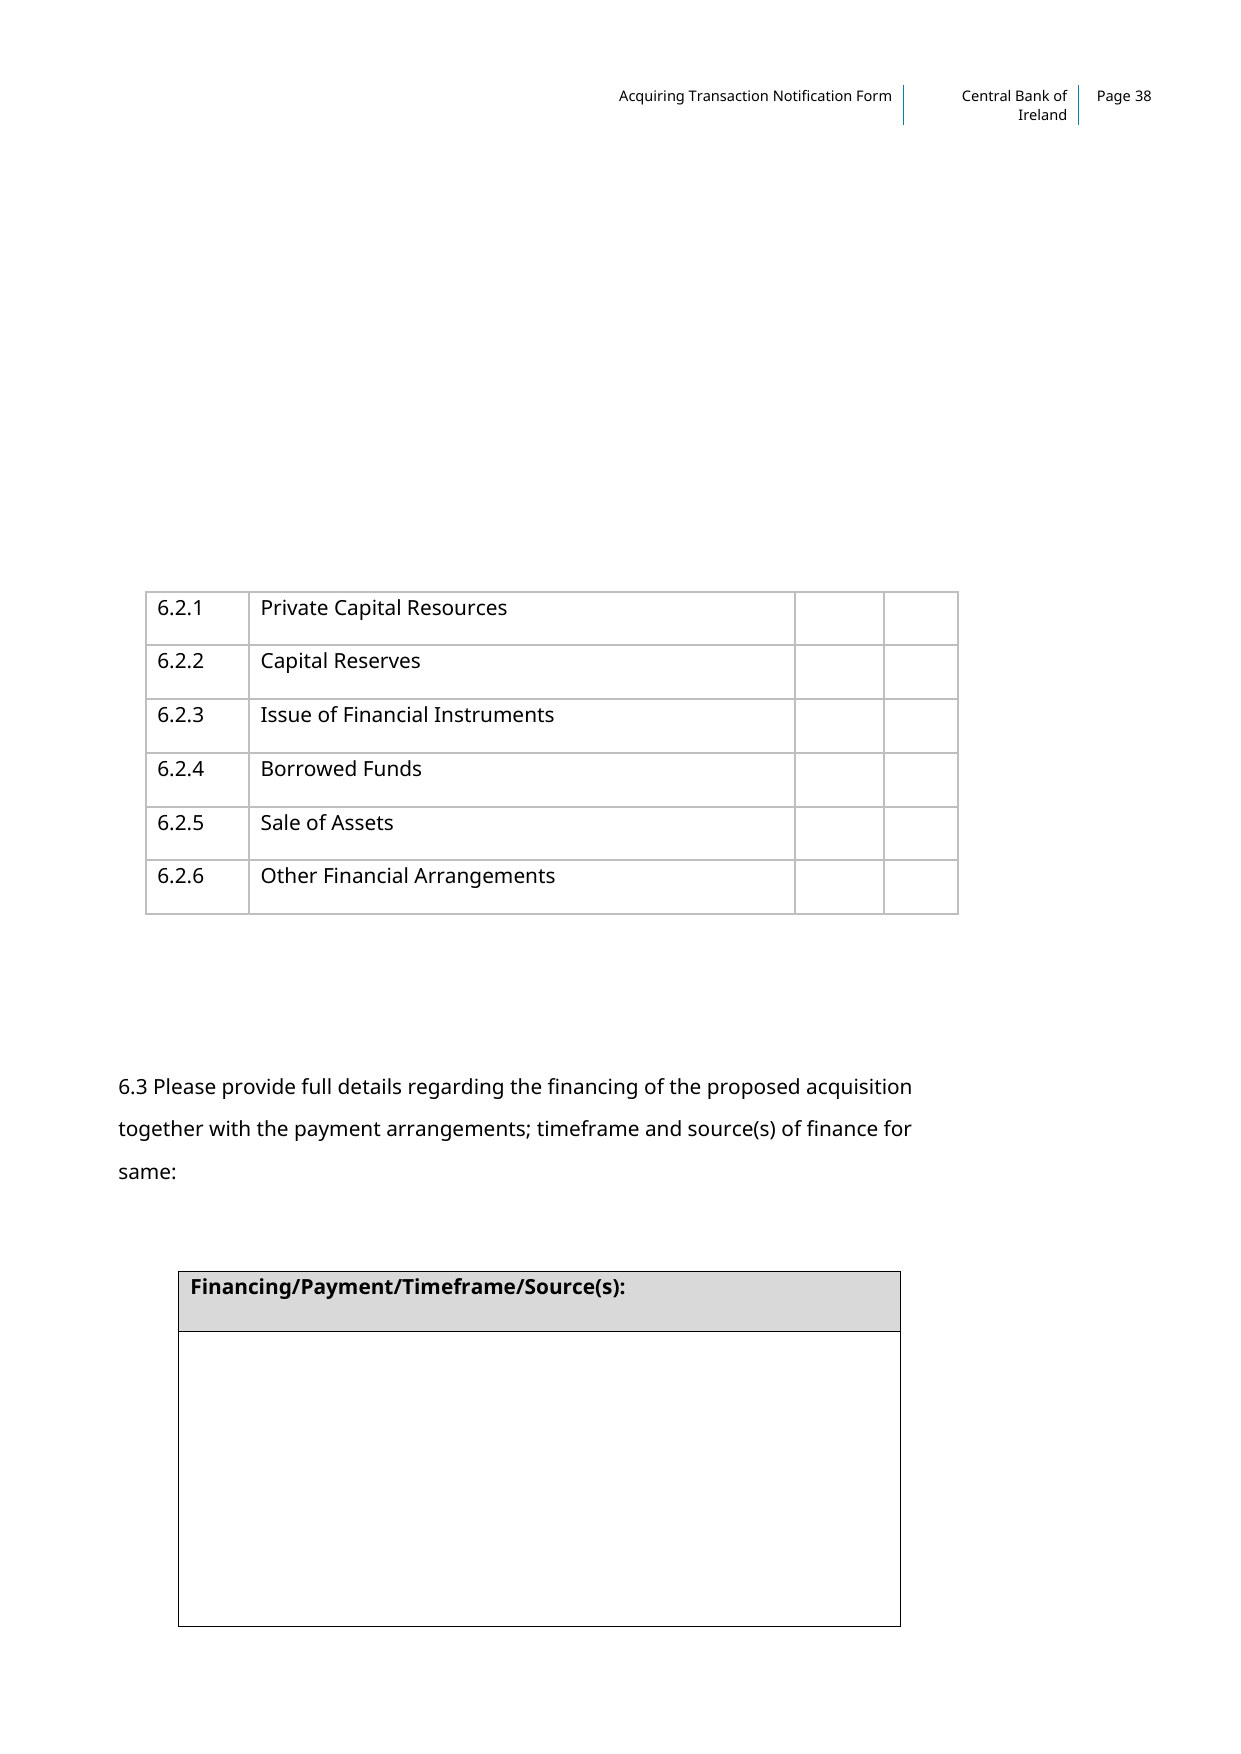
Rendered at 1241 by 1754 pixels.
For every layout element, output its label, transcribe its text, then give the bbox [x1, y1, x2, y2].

table_cell 6.2.1 [147, 593, 248, 644]
table_cell [885, 754, 957, 806]
table_cell [796, 593, 883, 644]
table_cell [796, 861, 883, 913]
table_cell [885, 593, 957, 644]
table_cell Capital Reserves [250, 646, 794, 698]
text 6.3 Please provide full details regarding the financing of the proposed acquisition together with the payment arrangements; timeframe and source(s) of finance for same: [118, 1072, 945, 1185]
table_cell [885, 646, 957, 698]
table_cell [796, 700, 883, 752]
table_cell Borrowed Funds [250, 754, 794, 806]
table_cell Private Capital Resources [250, 593, 794, 644]
table_cell Issue of Financial Instruments [250, 700, 794, 752]
table_cell [796, 646, 883, 698]
table_cell 6.2.6 [147, 861, 248, 913]
table_cell [796, 808, 883, 859]
table_cell [885, 861, 957, 913]
table_cell 6.2.5 [147, 808, 248, 859]
table_cell [179, 1332, 900, 1626]
table_cell 6.2.2 [147, 646, 248, 698]
table_cell [885, 700, 957, 752]
table_cell 6.2.4 [147, 754, 248, 806]
table_cell [885, 808, 957, 859]
table_cell 6.2.3 [147, 700, 248, 752]
table_cell [796, 754, 883, 806]
table_cell Other Financial Arrangements [250, 861, 794, 913]
table_cell Sale of Assets [250, 808, 794, 859]
table_header Financing/Payment/Timeframe/Source(s): [179, 1272, 900, 1331]
